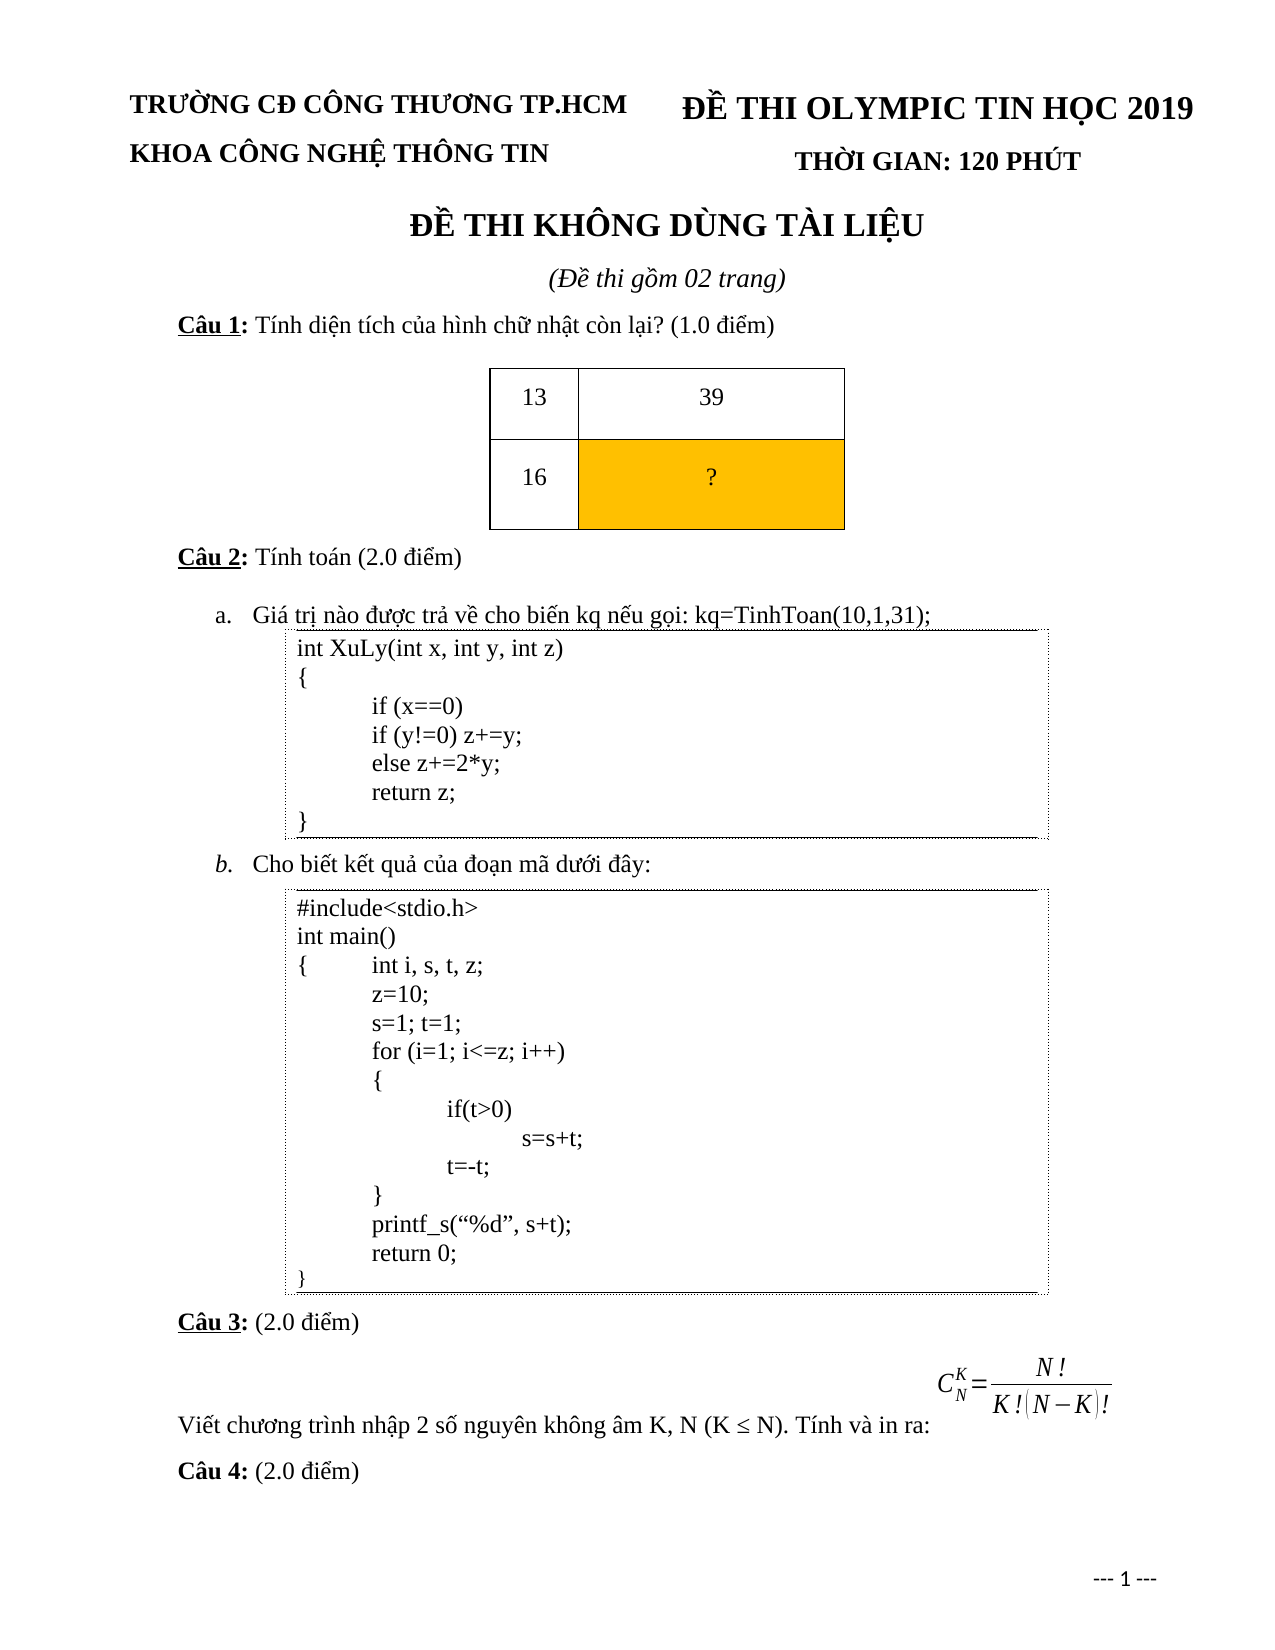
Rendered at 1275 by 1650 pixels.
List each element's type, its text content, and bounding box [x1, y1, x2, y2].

text Câu 3: (2.0 điểm) [177, 1307, 1157, 1336]
table_header int XuLy(int x, int y, int z) { if (x==0) if (y!=0) z+=y; else z+=2*y; return z; } [285, 629, 1049, 838]
list Cho biết kết quả của đoạn mã dưới đây: [215, 849, 1157, 878]
text Viết chương trình nhập 2 số nguyên không âm K, N (K ≤ N). Tính và in ra: [177, 1353, 1157, 1439]
table_cell ? [579, 440, 844, 529]
table_header 13 [491, 369, 578, 439]
table_header ĐỀ THI OLYMPIC TIN HỌC 2019 THỜI GIAN: 120 PHÚT [650, 89, 1226, 193]
table_header 39 [579, 369, 844, 439]
list Câu 2: Tính toán (2.0 điểm) [177, 542, 1157, 571]
text ĐỀ THI KHÔNG DÙNG TÀI LIỆU [177, 205, 1157, 243]
table_cell 16 [491, 440, 578, 529]
text Câu 4: (2.0 điểm) [177, 1456, 1157, 1485]
list Giá trị nào được trả về cho biến kq nếu gọi: kq=TinhToan(10,1,31); [215, 601, 1157, 629]
table_header TRƯỜNG CĐ CÔNG THƯƠNG TP.HCM KHOA CÔNG NGHỆ THÔNG TIN [118, 89, 649, 193]
list Câu 1: Tính diện tích của hình chữ nhật còn lại? (1.0 điểm) [177, 310, 1157, 339]
text (Đề thi gồm 02 trang) [177, 262, 1157, 293]
table_header #include<stdio.h> int main() { int i, s, t, z; z=10; s=1; t=1; for (i=1; i<=z; i++) { if(t>0) s=s+t; t=-t; } printf_s(“%d”, s+t); return 0; } [285, 889, 1049, 1293]
